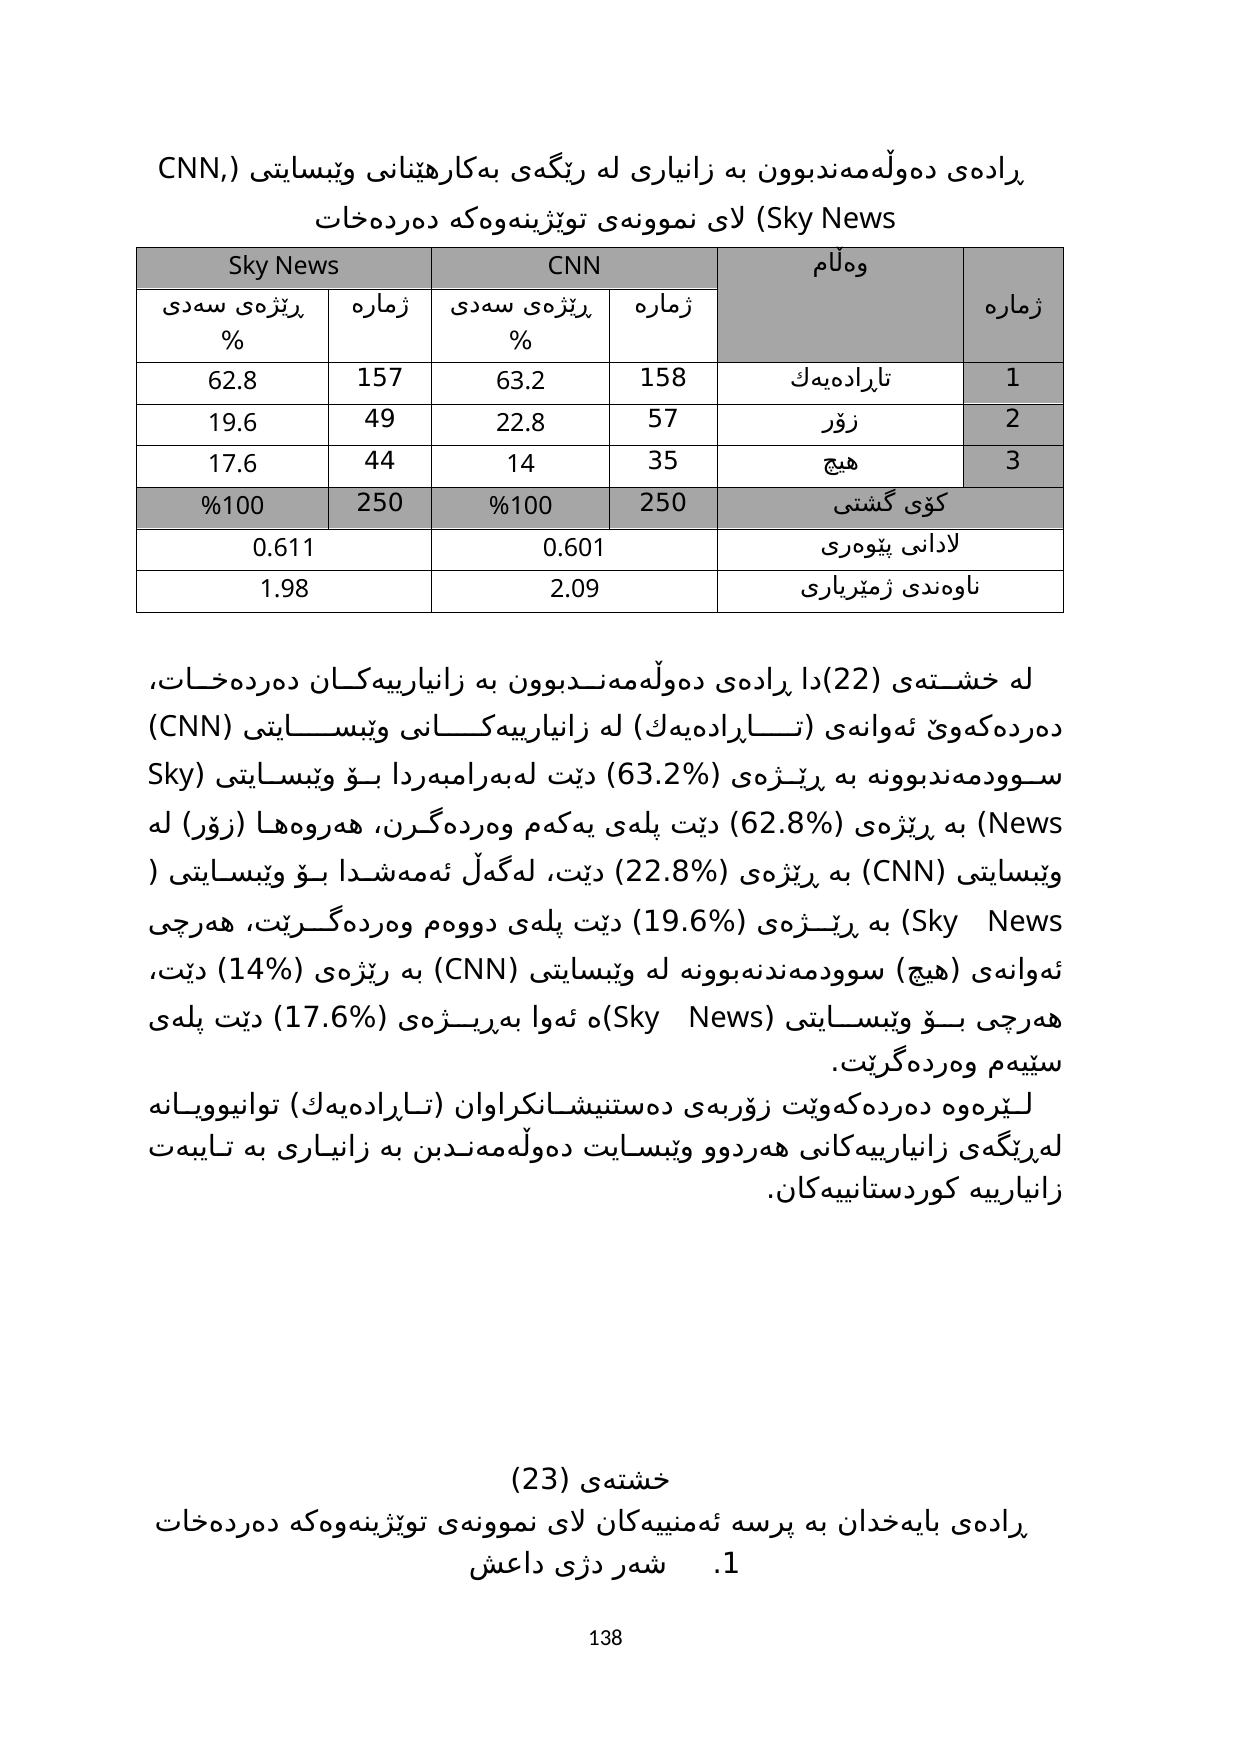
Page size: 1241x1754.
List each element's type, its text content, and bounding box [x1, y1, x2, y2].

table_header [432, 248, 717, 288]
text لێره‌وه‌ ده‌رده‌كه‌وێت زۆربه‌ی ده‌ستنیشانكراوان (تاڕاده‌یه‌ك) توانیوویانه‌ له‌ڕێگه‌ی زانیارییه‌كانی هه‌ردوو وێبسایت ده‌وڵه‌مه‌ندبن به‌ زانیاری به‌ تایبه‌ت زانیارییه‌ كوردستانییه‌كان. [148, 1087, 1063, 1206]
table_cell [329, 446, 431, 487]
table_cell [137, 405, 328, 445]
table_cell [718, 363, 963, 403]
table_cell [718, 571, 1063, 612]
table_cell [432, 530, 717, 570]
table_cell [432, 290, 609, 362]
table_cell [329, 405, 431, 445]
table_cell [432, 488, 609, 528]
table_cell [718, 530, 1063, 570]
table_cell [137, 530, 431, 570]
text ڕاده‌ی بایه‌خدان به‌ پرسه‌ ئه‌منییه‌كان لای نموونه‌ی توێژینه‌وه‌كه‌ ده‌رده‌خات [148, 1504, 1063, 1538]
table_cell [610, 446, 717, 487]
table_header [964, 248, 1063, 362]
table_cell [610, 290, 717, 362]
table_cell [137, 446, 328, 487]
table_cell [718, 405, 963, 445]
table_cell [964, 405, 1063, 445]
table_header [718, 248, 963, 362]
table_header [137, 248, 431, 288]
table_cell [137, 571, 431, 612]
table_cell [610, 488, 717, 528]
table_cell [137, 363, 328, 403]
text له‌ خشته‌ی (22)دا ڕاده‌ی ده‌وڵه‌مه‌ندبوون به‌ زانیارییه‌كان ده‌رده‌خات، ده‌رده‌كه‌وێ ئه‌وانه‌ی (تاڕاده‌یه‌ك) له‌ زانیارییه‌كانی وێبسایتی (CNN) سوودمه‌ندبوونه‌ به‌ ڕێژه‌ی (%63.2) دێت له‌به‌رامبه‌ردا بۆ وێبسایتی (Sky News) به‌ ڕێژه‌ی (%62.8) دێت پله‌ی یه‌كه‌م وه‌رده‌گرن، هه‌روه‌ها (زۆر) له‌ وێبسایتی (CNN) به‌ ڕێژه‌ی (%22.8) دێت، له‌گه‌ڵ ئه‌مه‌شدا بۆ وێبسایتی (Sky News) به‌ ڕێژه‌ی (%19.6) دێت پله‌ی دووه‌م وه‌رده‌گرێت، هه‌رچی ئه‌وانه‌ی (هیچ) سوودمه‌ندنه‌بوونه‌ له‌ وێبسایتی (CNN) به‌ رێژه‌ی (%14) دێت، هه‌رچی بۆ وێبسایتی (Sky News)ه‌ ئه‌وا به‌ڕیژه‌ی (%17.6) دێت پله‌ی سێیه‌م وه‌رده‌گرێت. [148, 662, 1063, 1078]
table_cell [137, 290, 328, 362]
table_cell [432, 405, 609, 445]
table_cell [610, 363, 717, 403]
list شه‌ر دژی داعش [148, 1547, 1063, 1581]
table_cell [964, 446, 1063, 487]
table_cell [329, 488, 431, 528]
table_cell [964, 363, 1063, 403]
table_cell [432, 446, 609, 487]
text ڕاده‌ی ده‌وڵه‌مه‌ندبوون به‌ زانیاری له‌ رێگه‌ی به‌كارهێنانی وێبسایتی (CNN, Sky News) لای نموونه‌ی توێژینه‌وه‌كه‌ ده‌رده‌خات [148, 148, 1063, 237]
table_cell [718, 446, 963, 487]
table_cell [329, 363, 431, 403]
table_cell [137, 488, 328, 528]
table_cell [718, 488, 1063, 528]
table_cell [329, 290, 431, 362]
text خشته‌ی (23) [148, 1462, 1063, 1496]
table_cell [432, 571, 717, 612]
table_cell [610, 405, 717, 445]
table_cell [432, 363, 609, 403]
